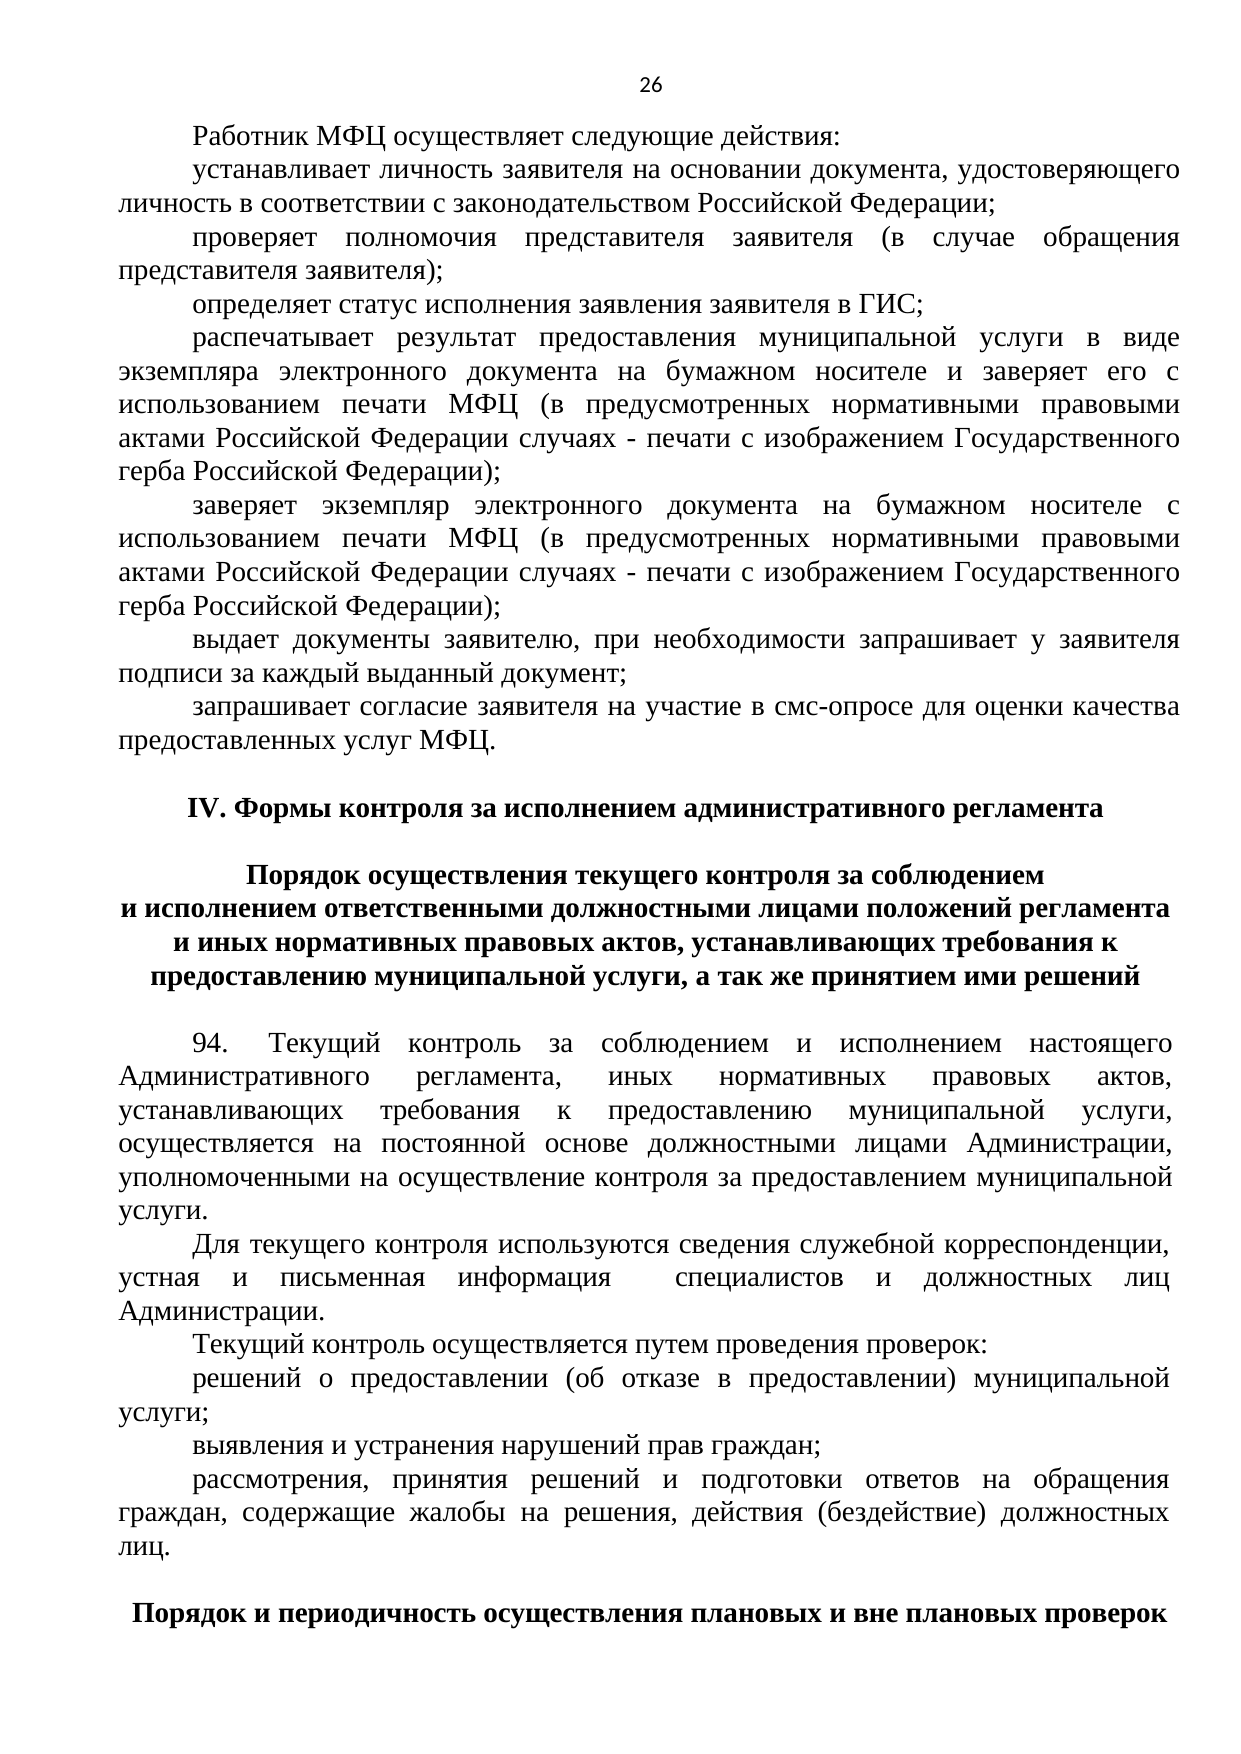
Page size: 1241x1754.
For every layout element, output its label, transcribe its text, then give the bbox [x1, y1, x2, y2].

text распечатывает результат предоставления муниципальной услуги в виде экземпляра электронного документа на бумажном носителе и заверяет его с использованием печати МФЦ (в предусмотренных нормативными правовыми актами Российской Федерации случаях - печати с изображением Государственного герба Российской Федерации); [118, 319, 1181, 487]
text Для текущего контроля используются сведения служебной корреспонденции, устная и письменная информация специалистов и должностных лиц Администрации. [118, 1226, 1170, 1327]
text устанавливает личность заявителя на основании документа, удостоверяющего личность в соответствии с законодательством Российской Федерации; [118, 152, 1181, 219]
list Текущий контроль за соблюдением и исполнением настоящего Административного регламента, иных нормативных правовых актов, устанавливающих требования к предоставлению муниципальной услуги, осуществляется на постоянной основе должностными лицами Администрации, уполномоченными на осуществление контроля за предоставлением муниципальной услуги. [118, 1025, 1172, 1226]
text Порядок осуществления текущего контроля за соблюдением [118, 857, 1172, 891]
text Текущий контроль осуществляется путем проведения проверок: [118, 1327, 1181, 1360]
text и исполнением ответственными должностными лицами положений регламента и иных нормативных правовых актов, устанавливающих требования к предоставлению муниципальной услуги, а так же принятием ими решений [118, 891, 1172, 991]
text рассмотрения, принятия решений и подготовки ответов на обращения граждан, содержащие жалобы на решения, действия (бездействие) должностных лиц. [118, 1461, 1169, 1561]
text выявления и устранения нарушений прав граждан; [118, 1427, 1181, 1461]
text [118, 1595, 1181, 1628]
text IV. Формы контроля за исполнением административного регламента [118, 790, 1172, 823]
text решений о предоставлении (об отказе в предоставлении) муниципальной услуги; [118, 1360, 1170, 1427]
text заверяет экземпляр электронного документа на бумажном носителе с использованием печати МФЦ (в предусмотренных нормативными правовыми актами Российской Федерации случаях - печати с изображением Государственного герба Российской Федерации); [118, 487, 1181, 621]
text определяет статус исполнения заявления заявителя в ГИС; [118, 286, 1181, 319]
text проверяет полномочия представителя заявителя (в случае обращения представителя заявителя); [118, 219, 1181, 286]
text выдает документы заявителю, при необходимости запрашивает у заявителя подписи за каждый выданный документ; [118, 621, 1181, 688]
text запрашивает согласие заявителя на участие в смс-опросе для оценки качества предоставленных услуг МФЦ. [118, 688, 1181, 755]
text Работник МФЦ осуществляет следующие действия: [118, 118, 1181, 152]
